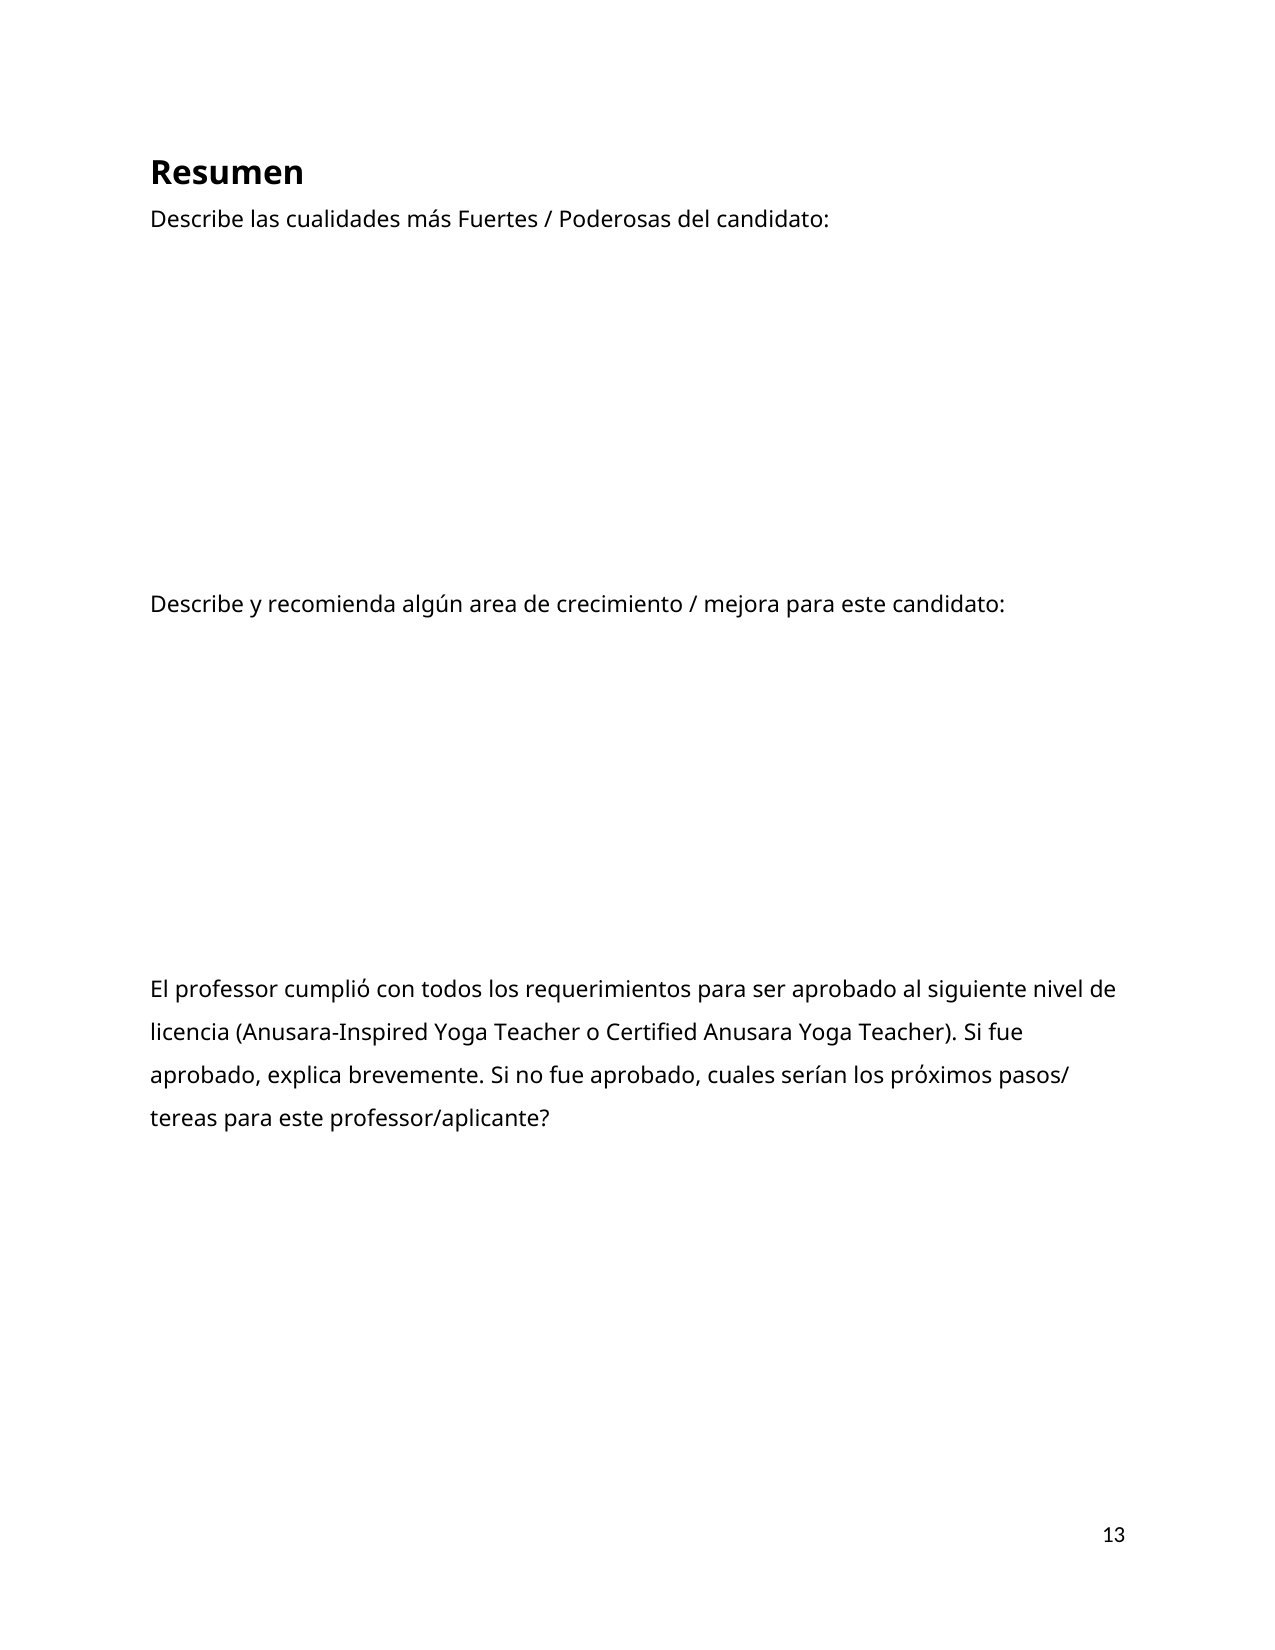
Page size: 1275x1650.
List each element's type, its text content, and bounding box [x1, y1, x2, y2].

text Resumen [150, 150, 1127, 193]
text Describe y recomienda algún area de crecimiento / mejora para este candidato: [150, 578, 1127, 621]
text Describe las cualidades más Fuertes / Poderosas del candidato: [150, 193, 1127, 236]
text El professor cumpliό con todos los requerimientos para ser aprobado al siguiente nivel de licencia (Anusara-Inspired Yoga Teacher o Certified Anusara Yoga Teacher). Si fue aprobado, explica brevemente. Si no fue aprobado, cuales serían los prόximos pasos/ tereas para este professor/aplicante? [150, 963, 1127, 1135]
